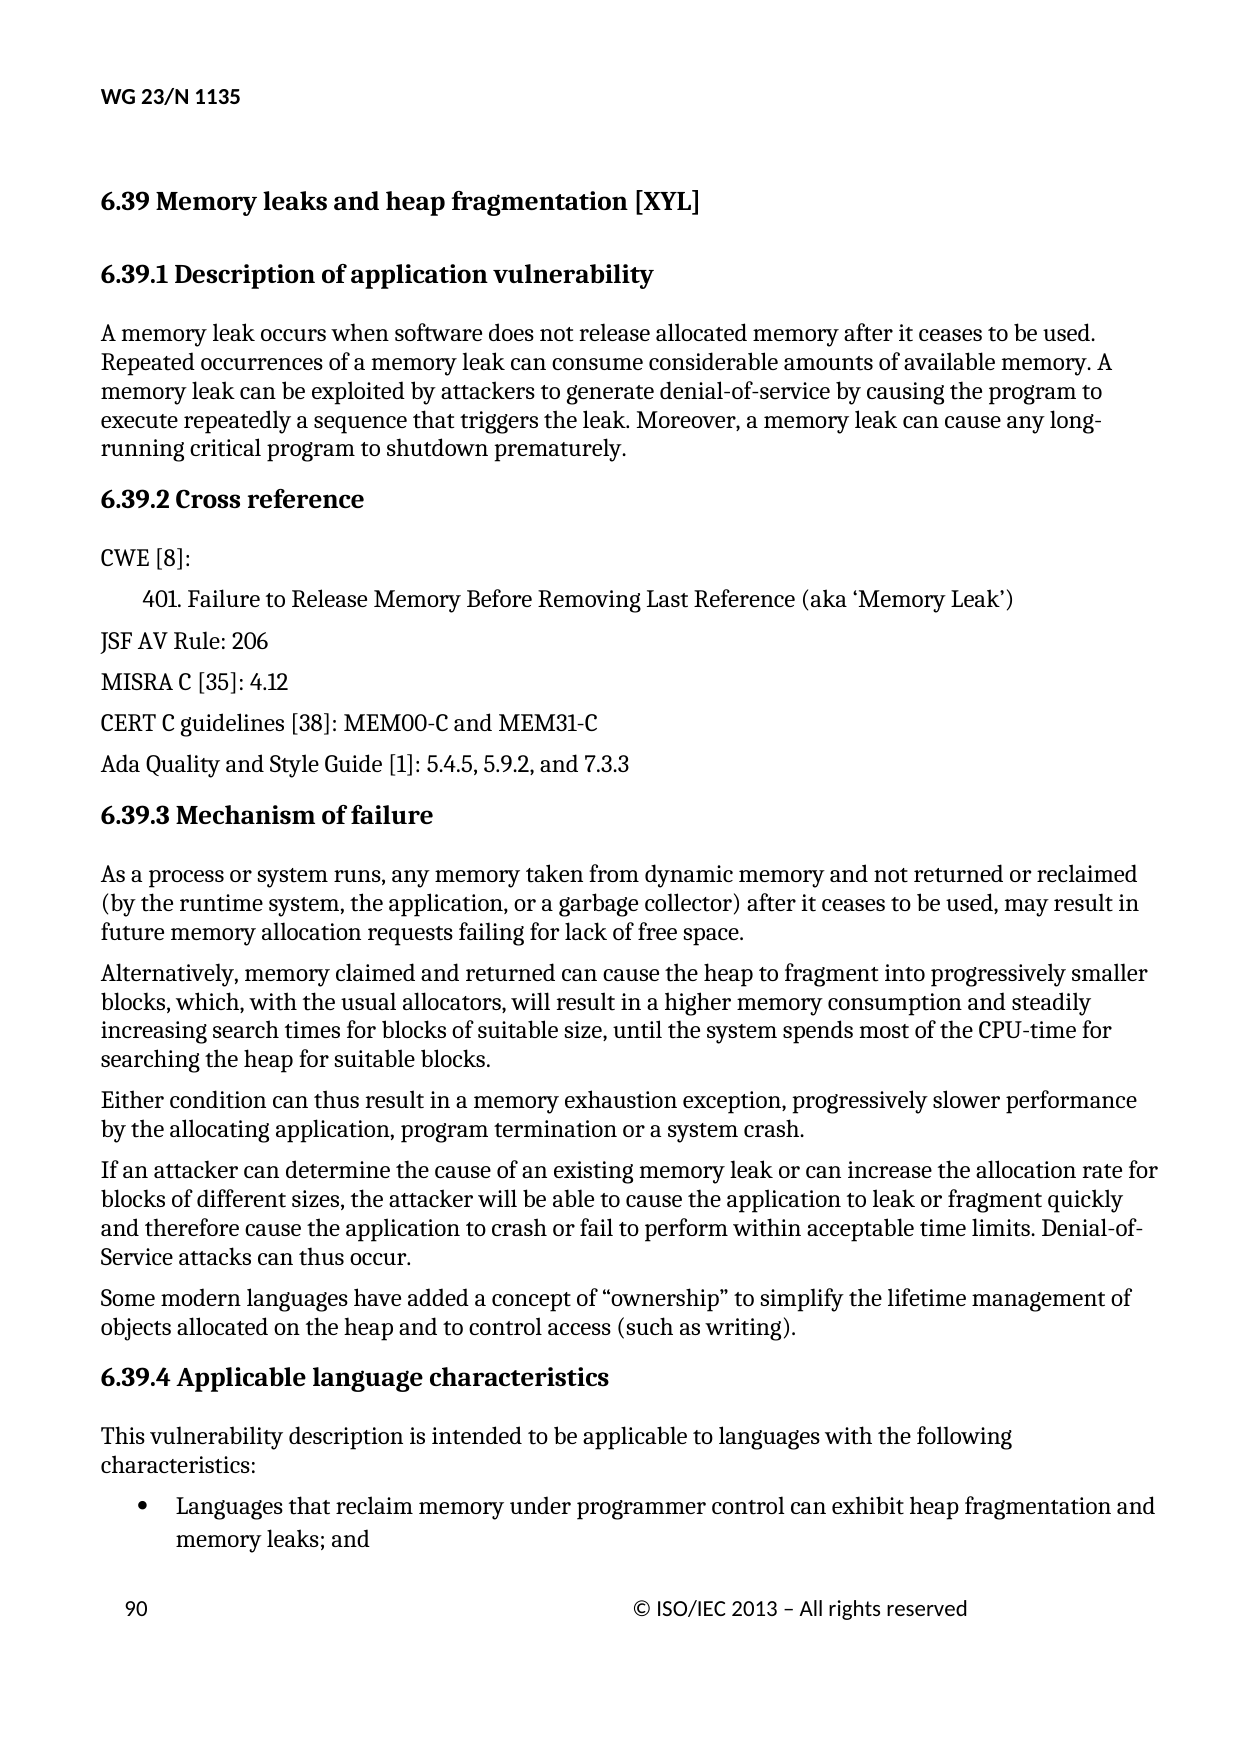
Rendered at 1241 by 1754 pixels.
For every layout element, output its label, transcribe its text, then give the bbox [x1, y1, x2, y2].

subtitle 6.39.4 Applicable language characteristics [101, 1362, 1164, 1393]
text This vulnerability description is intended to be applicable to languages with the following characteristics: [101, 1422, 1164, 1480]
text JSF AV Rule: 206 [101, 627, 1164, 655]
text 401. Failure to Release Memory Before Removing Last Reference (aka ‘Memory Leak’) [101, 585, 1164, 614]
text A memory leak occurs when software does not release allocated memory after it ceases to be used. Repeated occurrences of a memory leak can consume considerable amounts of available memory. A memory leak can be exploited by attackers to generate denial-of-service by causing the program to execute repeatedly a sequence that triggers the leak. Moreover, a memory leak can cause any long-running critical program to shutdown prematurely. [101, 319, 1164, 463]
list Languages that reclaim memory under programmer control can exhibit heap fragmentation and memory leaks; and [138, 1492, 1164, 1554]
text CWE [8]: [101, 544, 1164, 573]
text If an attacker can determine the cause of an existing memory leak or can increase the allocation rate for blocks of different sizes, the attacker will be able to cause the application to leak or fragment quickly and therefore cause the application to crash or fail to perform within acceptable time limits. Denial-of-Service attacks can thus occur. [101, 1156, 1164, 1271]
text Either condition can thus result in a memory exhaustion exception, progressively slower performance by the allocating application, program termination or a system crash. [101, 1086, 1164, 1144]
text MISRA C [35]: 4.12 [101, 668, 1164, 697]
text Alternatively, memory claimed and returned can cause the heap to fragment into progressively smaller blocks, which, with the usual allocators, will result in a higher memory consumption and steadily increasing search times for blocks of suitable size, until the system spends most of the CPU-time for searching the heap for suitable blocks. [101, 959, 1164, 1074]
subtitle 6.39 Memory leaks and heap fragmentation [XYL] [101, 186, 1164, 217]
subtitle 6.39.1 Description of application vulnerability [101, 259, 1164, 290]
subtitle 6.39.3 Mechanism of failure [101, 800, 1164, 831]
text Some modern languages have added a concept of “ownership” to simplify the lifetime management of objects allocated on the heap and to control access (such as writing). [101, 1284, 1164, 1341]
text Ada Quality and Style Guide [1]: 5.4.5, 5.9.2, and 7.3.3 [101, 750, 1164, 779]
text As a process or system runs, any memory taken from dynamic memory and not returned or reclaimed (by the runtime system, the application, or a garbage collector) after it ceases to be used, may result in future memory allocation requests failing for lack of free space. [101, 860, 1164, 946]
subtitle 6.39.2 Cross reference [101, 484, 1164, 515]
text CERT C guidelines [38]: MEM00-C and MEM31-C [101, 709, 1164, 738]
